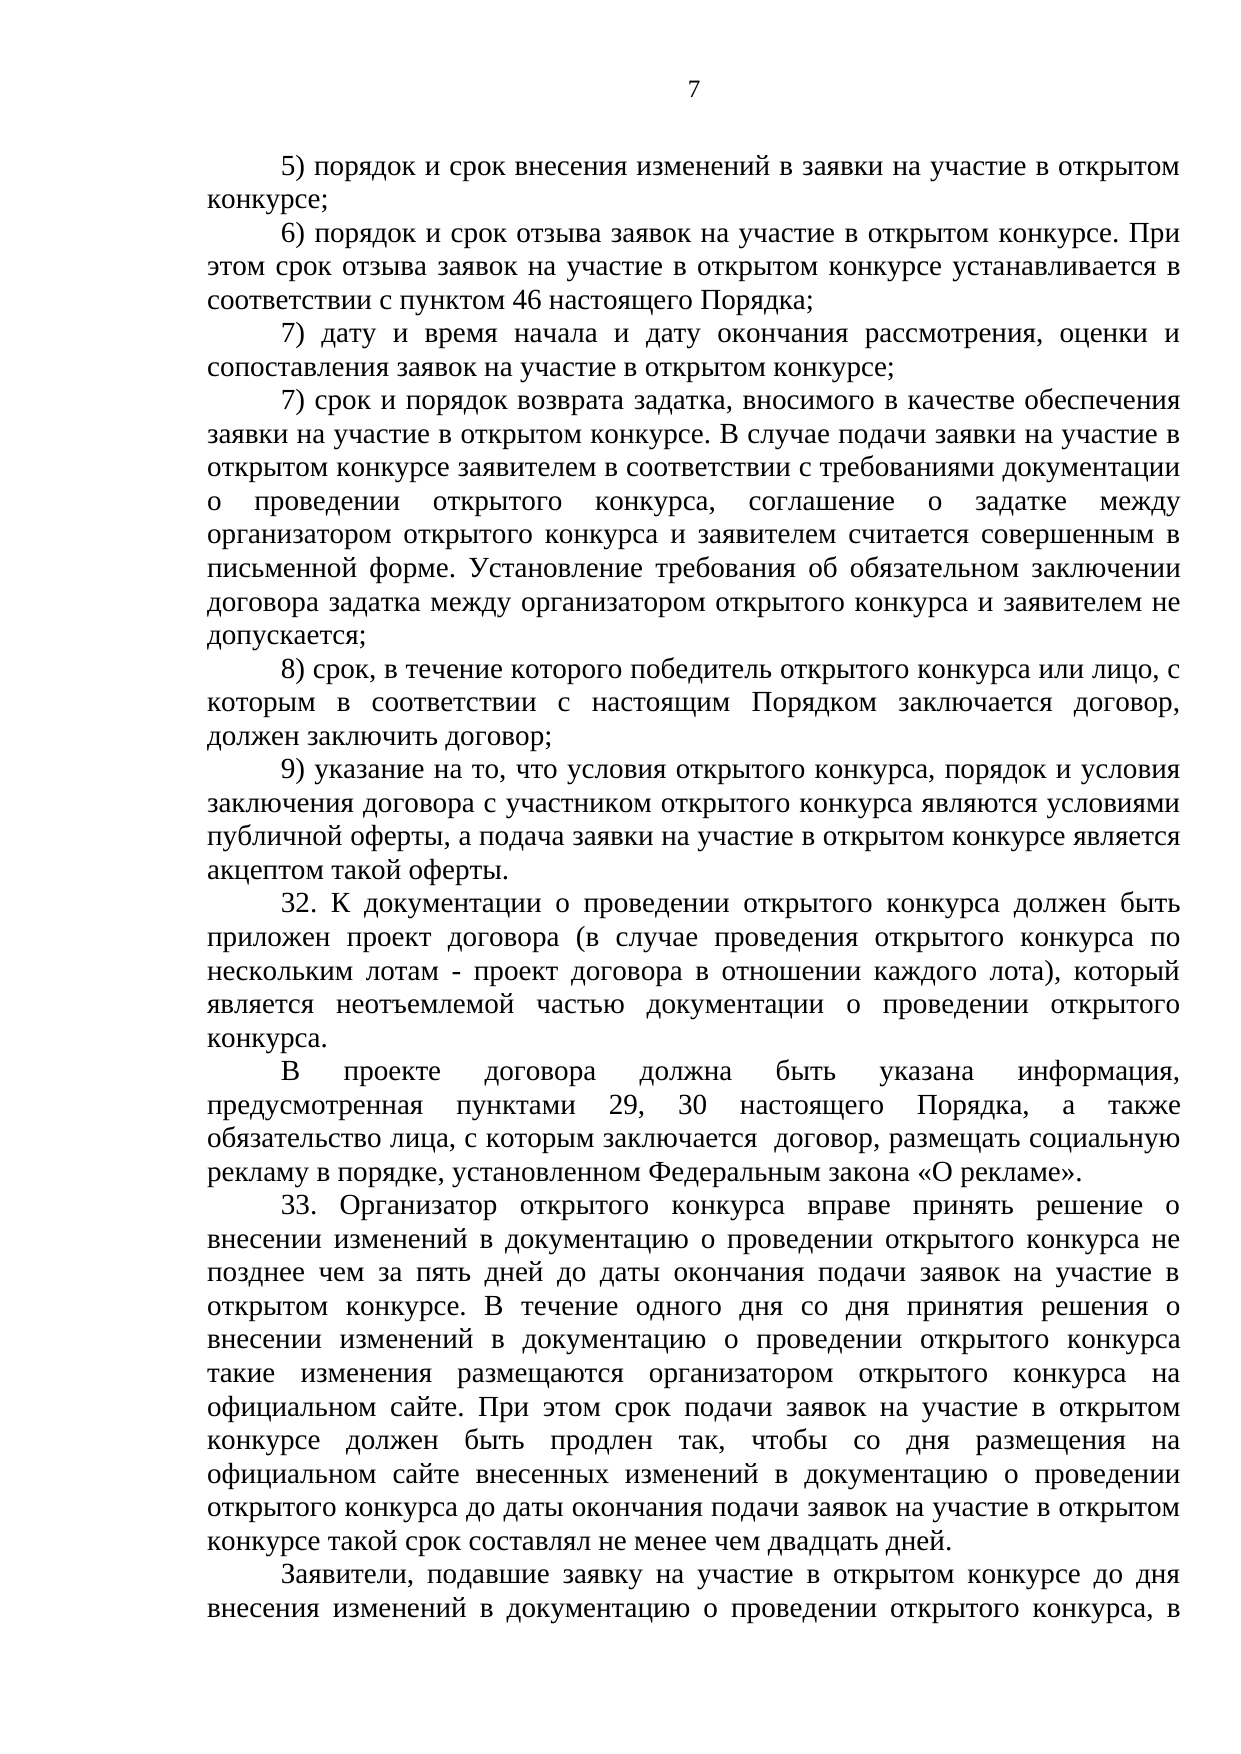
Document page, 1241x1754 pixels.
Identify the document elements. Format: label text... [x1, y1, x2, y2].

text 7) дату и время начала и дату окончания рассмотрения, оценки и сопоставления заявок на участие в открытом конкурсе; [207, 315, 1181, 382]
text 8) срок, в течение которого победитель открытого конкурса или лицо, с которым в соответствии с настоящим Порядком заключается договор, должен заключить договор; [207, 651, 1181, 751]
text 9) указание на то, что условия открытого конкурса, порядок и условия заключения договора с участником открытого конкурса являются условиями публичной оферты, а подача заявки на участие в открытом конкурсе является акцептом такой оферты. [207, 751, 1181, 886]
text 7) срок и порядок возврата задатка, вносимого в качестве обеспечения заявки на участие в открытом конкурсе. В случае подачи заявки на участие в открытом конкурсе заявителем в соответствии с требованиями документации о проведении открытого конкурса, соглашение о задатке между организатором открытого конкурса и заявителем считается совершенным в письменной форме. Установление требования об обязательном заключении договора задатка между организатором открытого конкурса и заявителем не допускается; [207, 382, 1181, 651]
text 6) порядок и срок отзыва заявок на участие в открытом конкурсе. При этом срок отзыва заявок на участие в открытом конкурсе устанавливается в соответствии с пунктом 46 настоящего Порядка; [207, 215, 1181, 315]
text 5) порядок и срок внесения изменений в заявки на участие в открытом конкурсе; [207, 148, 1181, 215]
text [207, 1556, 1181, 1623]
text 33. Организатор открытого конкурса вправе принять решение о внесении изменений в документацию о проведении открытого конкурса не позднее чем за пять дней до даты окончания подачи заявок на участие в открытом конкурсе. В течение одного дня со дня принятия решения о внесении изменений в документацию о проведении открытого конкурса такие изменения размещаются организатором открытого конкурса на официальном сайте. При этом срок подачи заявок на участие в открытом конкурсе должен быть продлен так, чтобы со дня размещения на официальном сайте внесенных изменений в документацию о проведении открытого конкурса до даты окончания подачи заявок на участие в открытом конкурсе такой срок составлял не менее чем двадцать дней. [207, 1187, 1181, 1556]
text 32. К документации о проведении открытого конкурса должен быть приложен проект договора (в случае проведения открытого конкурса по нескольким лотам - проект договора в отношении каждого лота), который является неотъемлемой частью документации о проведении открытого конкурса. [207, 886, 1181, 1053]
text В проекте договора должна быть указана информация, предусмотренная пунктами 29, 30 настоящего Порядка, а также обязательство лица, с которым заключается договор, размещать социальную рекламу в порядке, установленном Федеральным закона «О рекламе». [207, 1053, 1181, 1187]
